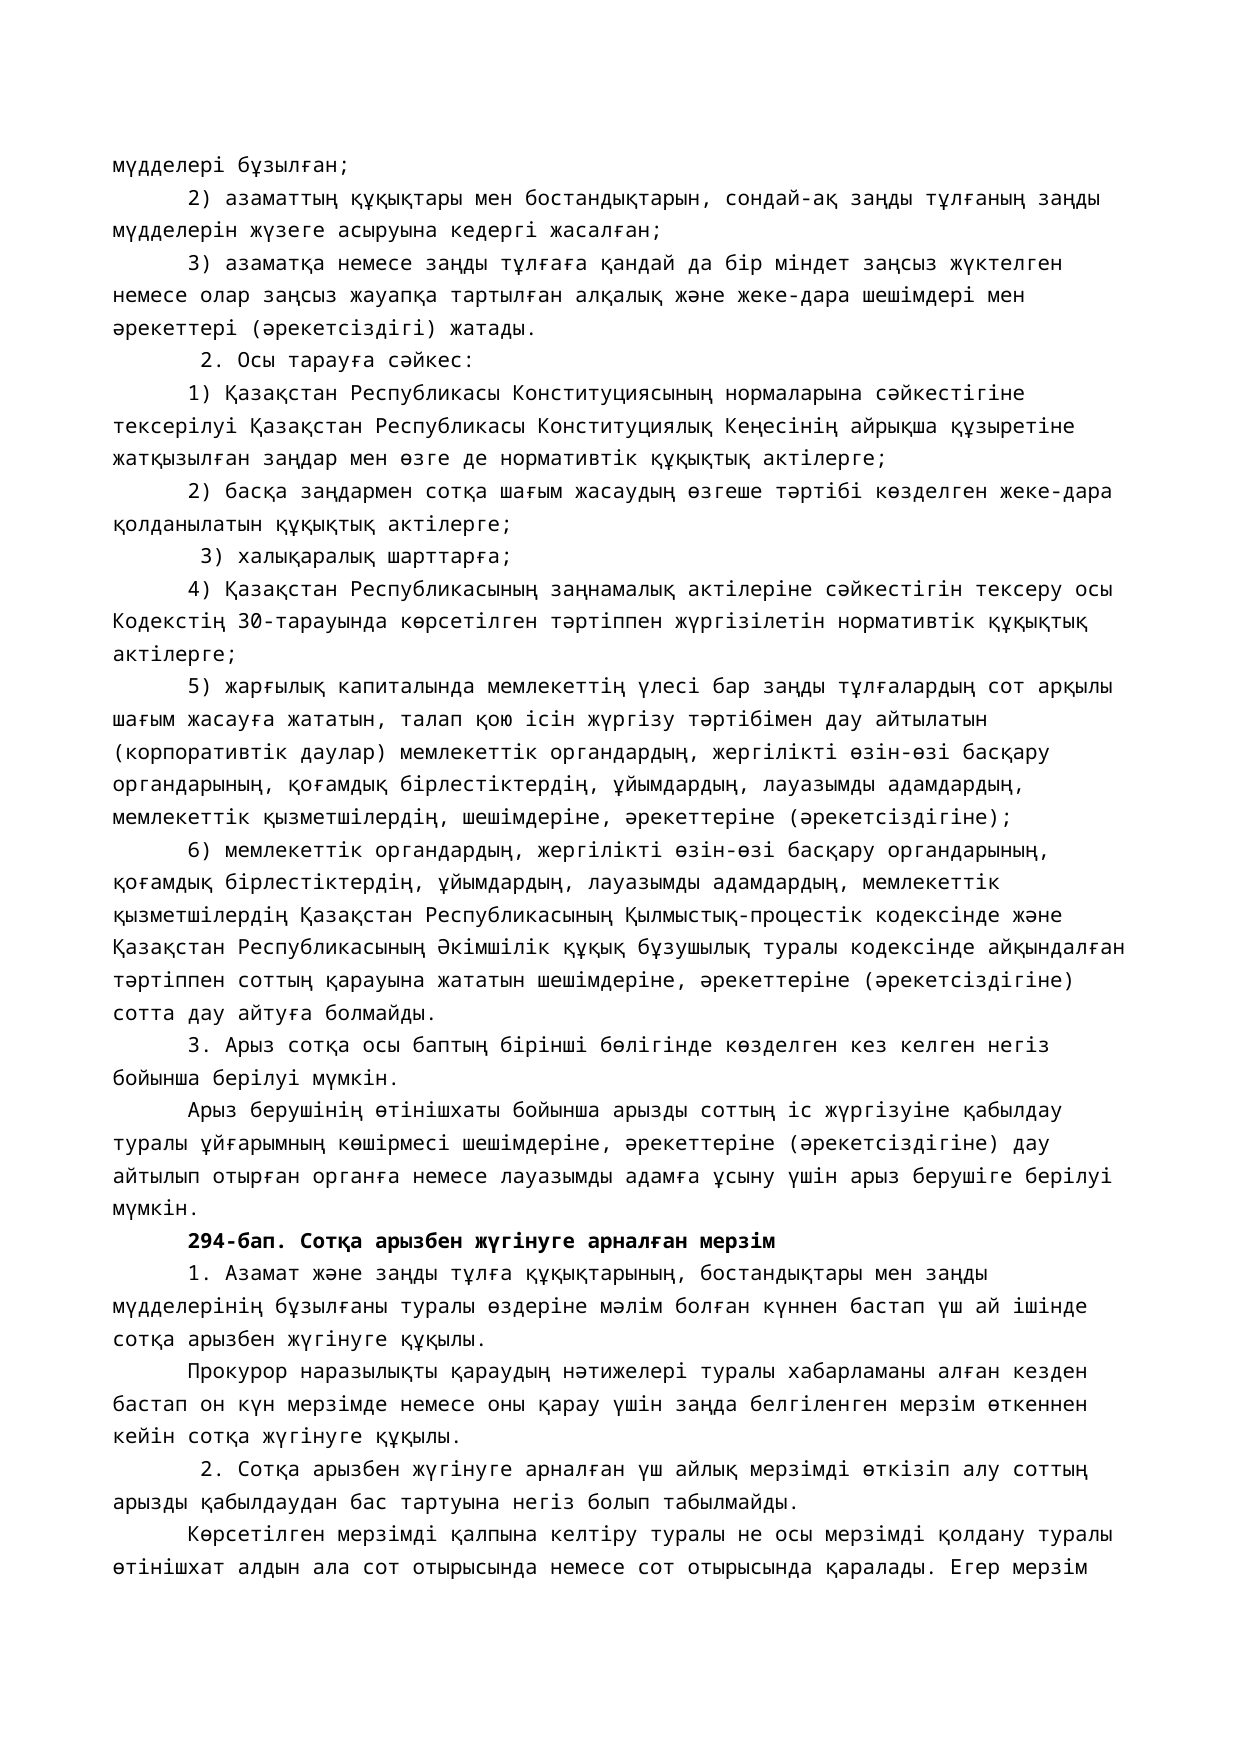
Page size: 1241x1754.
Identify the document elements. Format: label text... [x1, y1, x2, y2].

text 294-бап. Сотқа арызбен жүгінуге арналған мерзім [112, 1226, 1128, 1254]
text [112, 1258, 1128, 1580]
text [112, 150, 1128, 1222]
